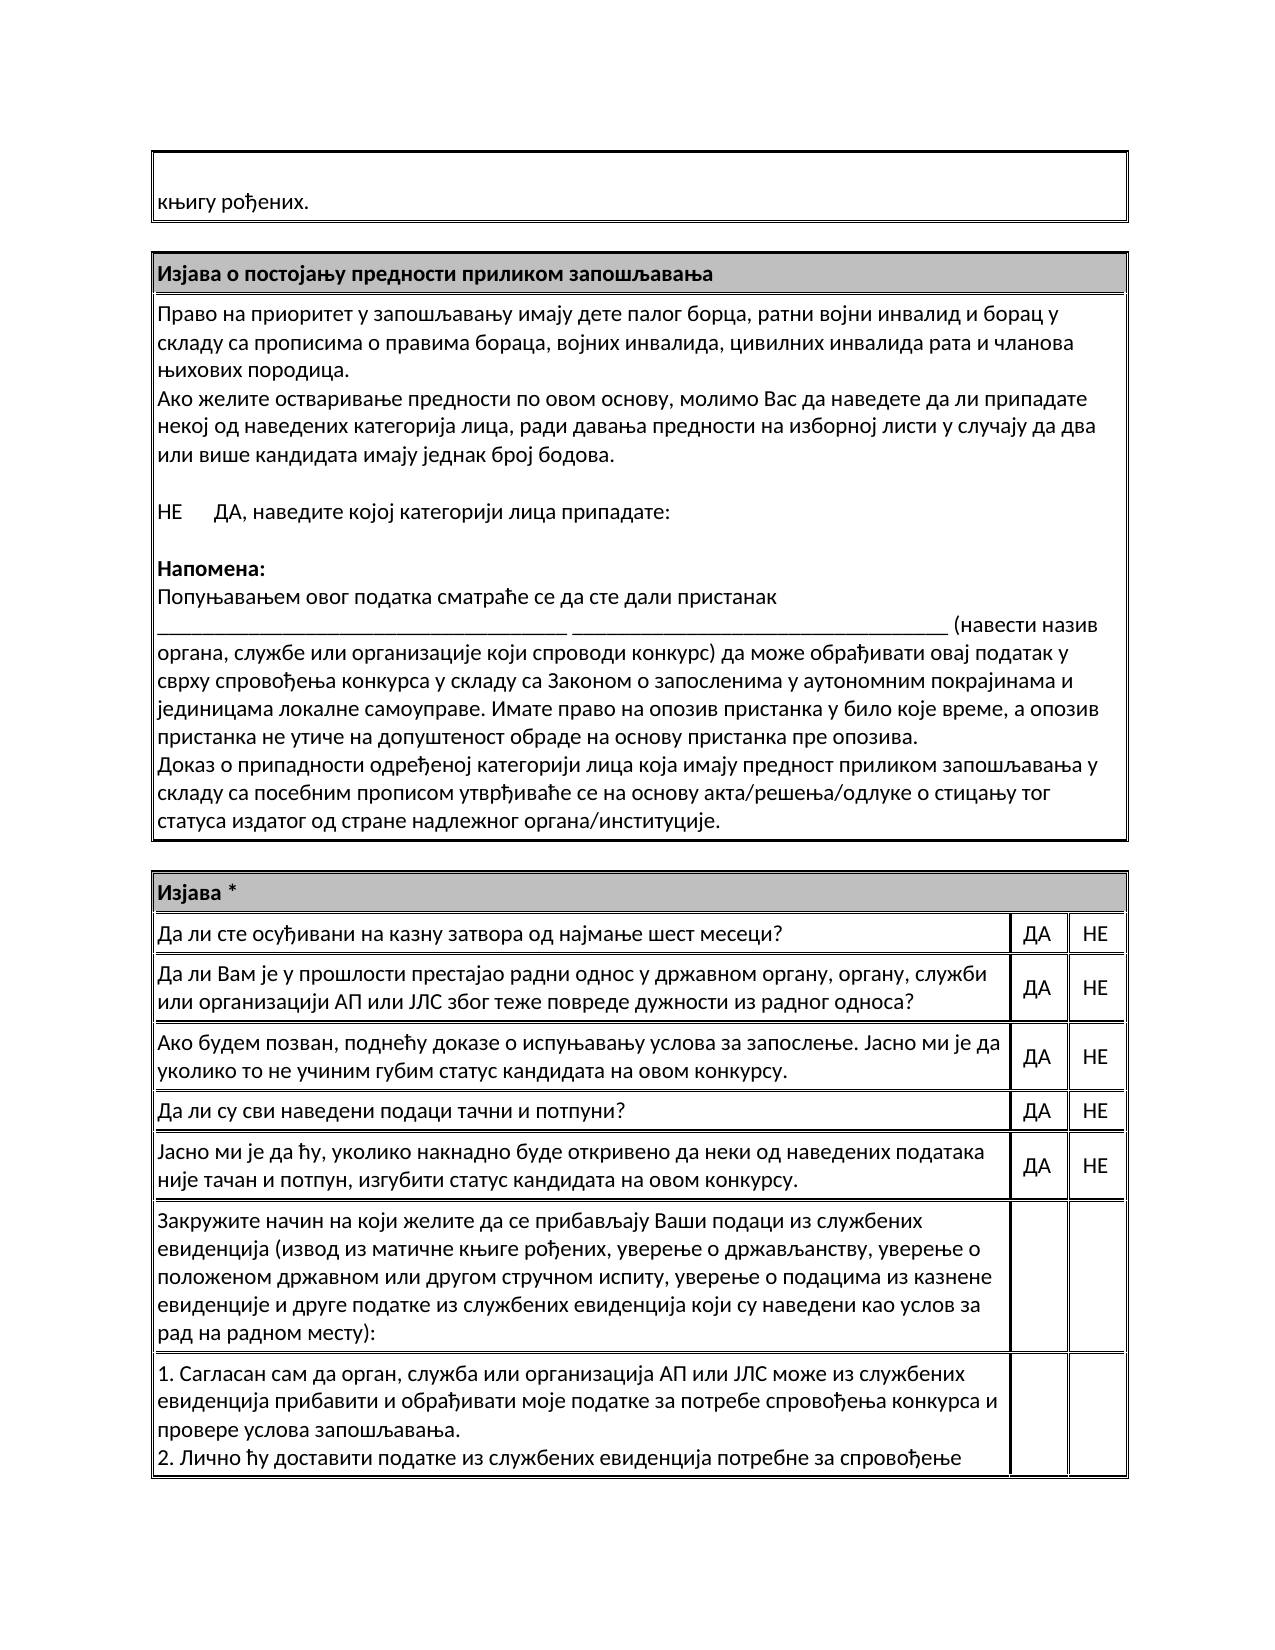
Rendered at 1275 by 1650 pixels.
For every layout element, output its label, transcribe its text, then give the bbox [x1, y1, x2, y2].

table_cell [1069, 1351, 1127, 1475]
table_cell Право на приоритет у запошљавању имају дете палог борца, ратни војни инвалид и борац у складу са прописима о правима бораца, војних инвалида, цивилних инвалида рата и чланова њихових породица. Ако желите остваривање предности по овом основу, молимо Вас да наведете да ли припадате некој од наведених категорија лица, ради давања предности на изборној листи у случају да два или више кандидата имају једнак број бодова. НЕ ДА, наведите којој категорији лица припадате: Напомена: Попуњавањем овог податка сматраће се да сте дали пристанак ____________________________________ _________________________________ (навести назив органа, службе или организације који спроводи конкурс) да може обрађивати овај податак у сврху спровођења конкурса у складу са Законом о запосленима у аутономним покрајинама и јединицама локалне самоуправе. Имате право на опозив пристанка у било које време, а опозив пристанка не утиче на допуштеност обраде на основу пристанка пре опозива. Доказ о припадности одређеној категорији лица која имају предност приликом запошљавања у складу са посебним прописом утврђиваће се на основу акта/решења/одлуке о стицању тог статуса издатог од стране надлежног органа/институције. [152, 292, 1127, 839]
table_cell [152, 1351, 1010, 1475]
table_cell НЕ [1069, 911, 1127, 951]
table_cell ДА [1012, 1024, 1067, 1089]
table_cell [1010, 1354, 1069, 1475]
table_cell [154, 153, 1126, 220]
table_cell Да ли су сви наведени подаци тачни и потпуни? [152, 1089, 1010, 1129]
table_cell Ако будем позван, поднећу доказе о испуњавању услова за запослење. Јасно ми је да уколико то не учиним губим статус кандидата на овом конкурсу. [154, 1020, 1009, 1089]
table_cell Да ли Вам је у прошлости престајао радни однос у државном органу, органу, служби или организацији АП или ЈЛС због теже повреде дужности из радног односа? [154, 951, 1009, 1020]
table_cell ДА [1012, 914, 1067, 951]
table_cell НЕ [1070, 951, 1126, 1020]
table_cell Да ли сте осуђивани на казну затвора од најмање шест месеци? [152, 911, 1010, 951]
table_header Изјава * [154, 874, 1126, 911]
table_cell НЕ [1069, 1089, 1127, 1129]
table_cell Јасно ми је да ћу, уколико накнадно буде откривено да неки од наведених података није тачан и потпун, изгубити статус кандидата на овом конкурсу. [154, 1129, 1009, 1198]
table_cell Закружите начин на који желите да се прибављају Ваши подаци из службених евиденција (извод из матичне књиге рођених, уверење о држављанству, уверење о положеном државном или другом стручном испиту, уверење о подацима из казнене евиденције и друге податке из службених евиденција који су наведени као услов за рад на радном месту): [154, 1198, 1009, 1351]
table_cell НЕ [1070, 1129, 1126, 1198]
table_cell ДА [1012, 1092, 1067, 1129]
table_header Изјава о постојању предности приликом запошљавања [154, 254, 1126, 292]
table_cell [1070, 1198, 1126, 1351]
table_cell ДА [1012, 955, 1067, 1020]
table_cell НЕ [1070, 1020, 1126, 1089]
table_cell ДА [1012, 1133, 1067, 1198]
table_cell [1012, 1202, 1067, 1351]
